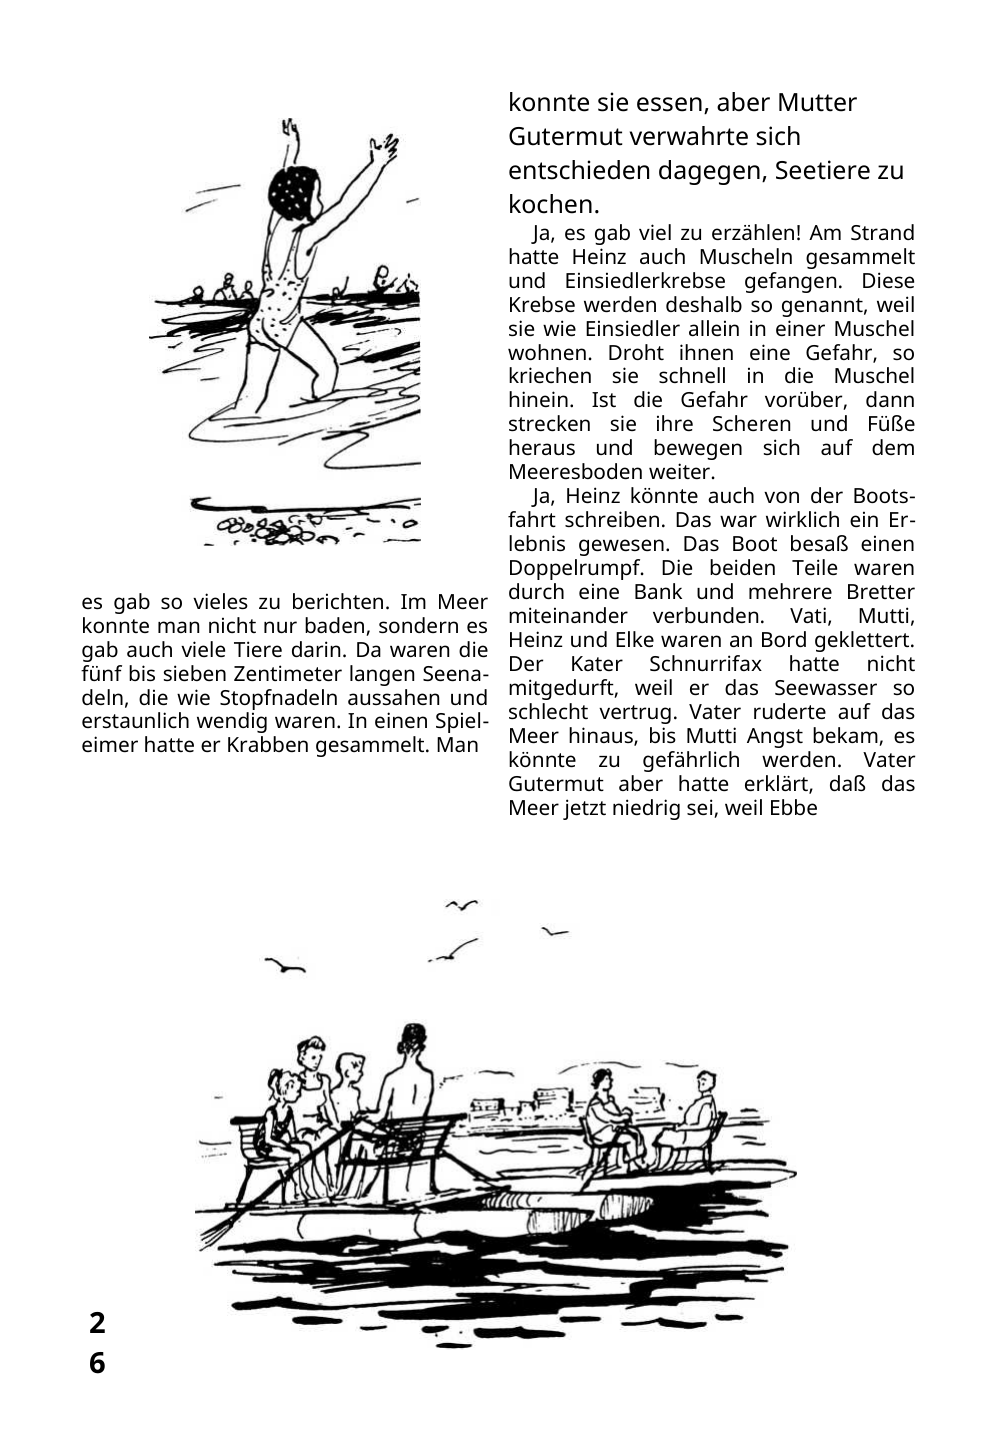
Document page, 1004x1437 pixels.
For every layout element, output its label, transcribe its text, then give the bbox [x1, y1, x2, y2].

text Ja, es gab viel zu erzählen! Am Strand hatte Heinz auch Muscheln gesammelt und Einsiedlerkrebse gefangen. Diese Krebse werden deshalb so genannt, weil sie wie Einsiedler allein in einer Muschel wohnen. Droht ihnen eine Gefahr, so kriechen sie schnell in die Muschel hinein. Ist die Gefahr vorüber, dann strecken sie ihre Scheren und Füße heraus und bewegen sich auf dem Meeresboden weiter. [508, 221, 916, 484]
picture [149, 118, 421, 546]
picture [195, 899, 797, 1350]
text Ja, Heinz könnte auch von der Bootsfahrt schreiben. Das war wirklich ein Erlebnis gewesen. Das Boot besaß einen Doppelrumpf. Die beiden Teile waren durch eine Bank und mehrere Bretter miteinander verbunden. Vati, Mutti, Heinz und Elke waren an Bord geklettert. Der Kater Schnurrifax hatte nicht mitgedurft, weil er das Seewasser so schlecht vertrug. Vater ruderte auf das Meer hinaus, bis Mutti Angst bekam, es könnte zu gefährlich werden. Vater Gutermut aber hatte erklärt, daß das Meer jetzt niedrig sei, weil Ebbe [508, 484, 916, 820]
text es gab so vieles zu berichten. Im Meer konnte man nicht nur baden, sondern es gab auch viele Tiere darin. Da waren die fünf bis sieben Zentimeter langen Seenadeln, die wie Stopfnadeln aussahen und erstaunlich wendig waren. In einen Spieleimer hatte er Krabben gesammelt. Mankonnte sie essen, aber Mutter Gutermut verwahrte sich entschieden dagegen, Seetiere zu kochen. [81, 590, 489, 758]
